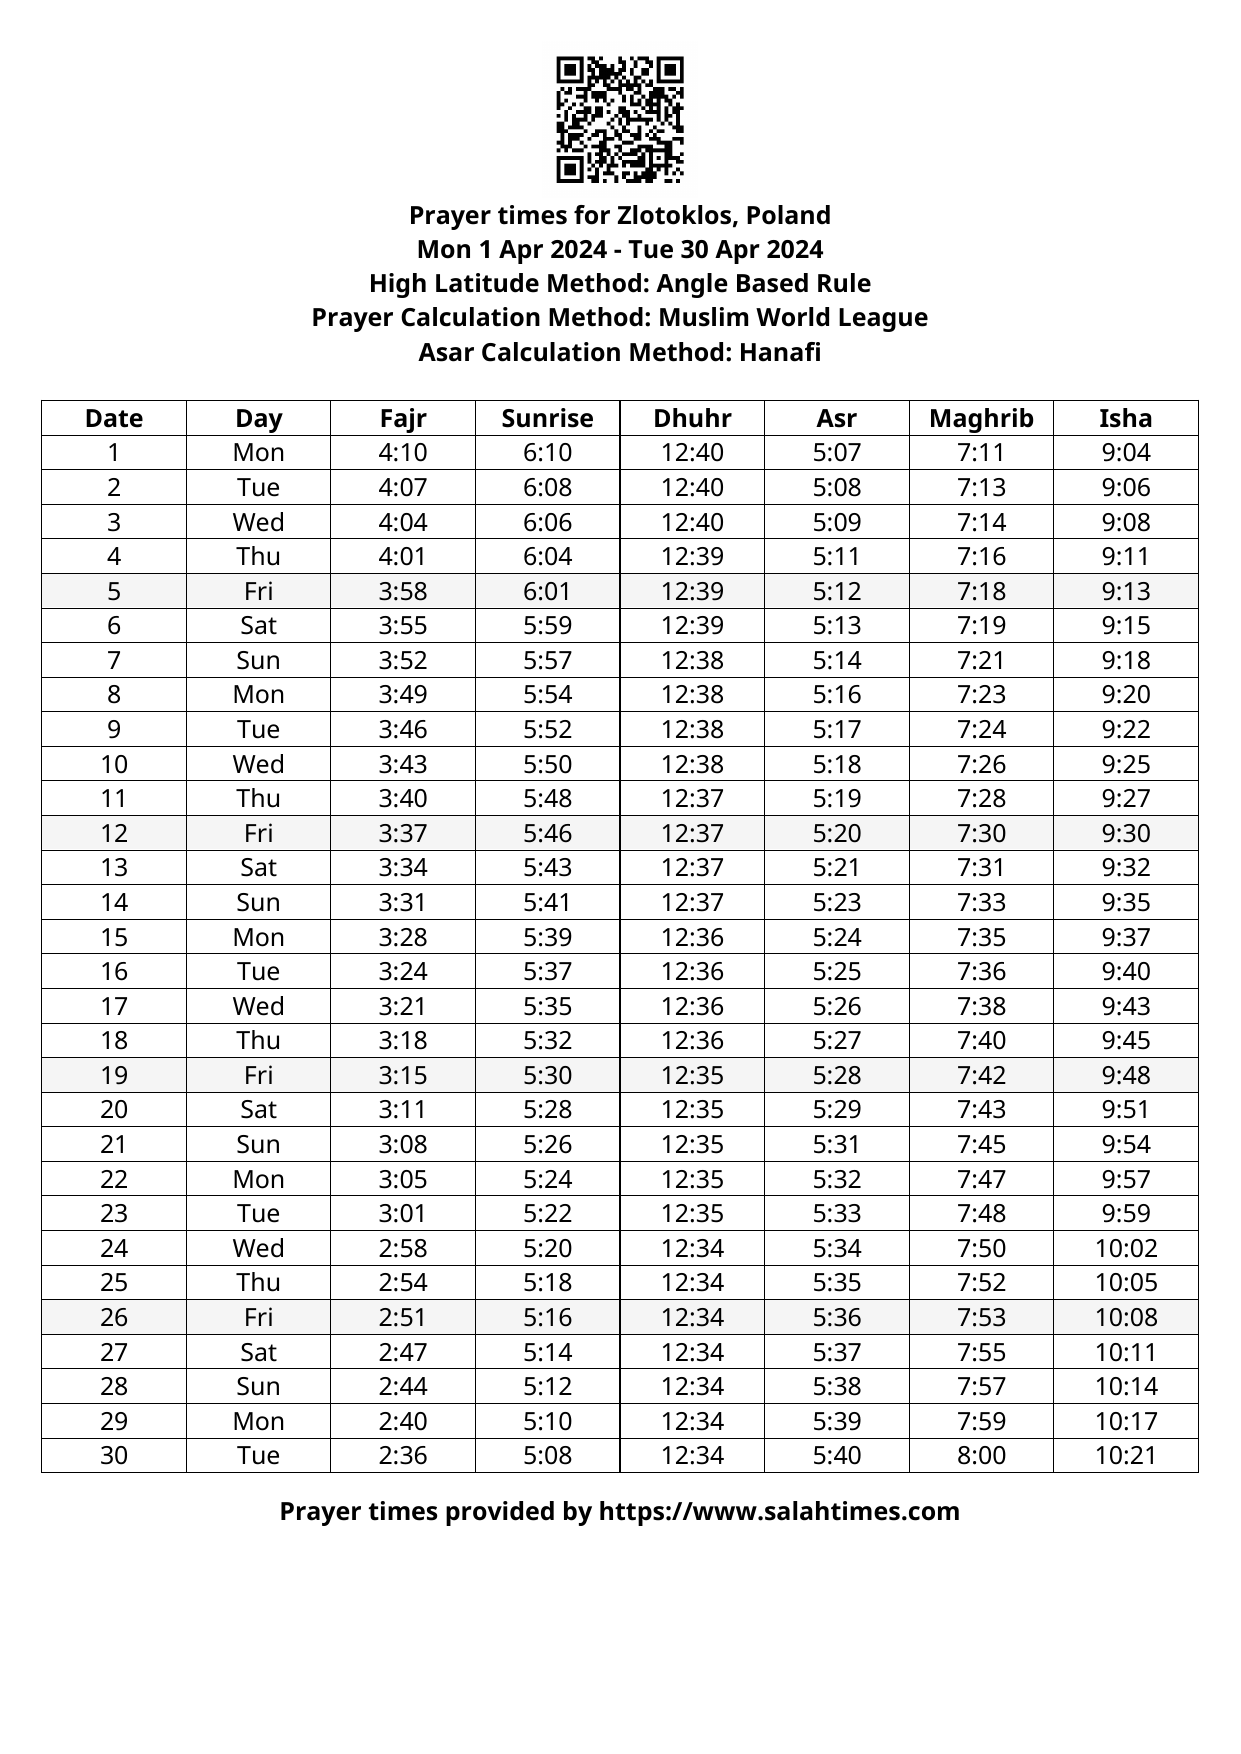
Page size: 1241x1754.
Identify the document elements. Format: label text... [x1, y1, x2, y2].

table_cell Thu [187, 781, 330, 815]
table_cell 7:19 [910, 609, 1053, 642]
table_cell 5:11 [765, 539, 909, 573]
table_cell 5:22 [476, 1196, 619, 1230]
table_cell 5:14 [765, 643, 909, 677]
table_cell Mon [187, 436, 330, 469]
table_cell 9:51 [1054, 1093, 1198, 1126]
table_cell 9 [42, 712, 186, 746]
table_cell 5:13 [765, 609, 909, 642]
table_cell 5:35 [476, 989, 619, 1022]
table_cell 3:40 [331, 781, 475, 815]
table_cell 8:00 [910, 1439, 1053, 1472]
table_header Sunrise [476, 401, 619, 434]
table_cell 9:18 [1054, 643, 1198, 677]
table_cell Tue [187, 1439, 330, 1472]
table_cell 5:46 [476, 816, 619, 849]
table_cell 2:44 [331, 1369, 475, 1403]
table_cell 5:18 [765, 747, 909, 780]
text Prayer times provided by https://www.salahtimes.com [42, 1494, 1198, 1528]
table_cell 21 [42, 1127, 186, 1161]
table_cell 12:34 [621, 1439, 764, 1472]
table_cell Mon [187, 1162, 330, 1195]
table_cell 5:18 [476, 1266, 619, 1299]
table_cell 9:20 [1054, 678, 1198, 711]
table_cell 6:10 [476, 436, 619, 469]
table_cell 5:31 [765, 1127, 909, 1161]
table_cell Fri [187, 816, 330, 849]
table_cell 12:34 [621, 1369, 764, 1403]
table_cell 2:51 [331, 1300, 475, 1334]
table_cell 5:24 [476, 1162, 619, 1195]
table_cell 7:30 [910, 816, 1053, 849]
table_cell 12:35 [621, 1162, 764, 1195]
table_cell 9:57 [1054, 1162, 1198, 1195]
table_cell 7:14 [910, 505, 1053, 538]
table_cell 7:28 [910, 781, 1053, 815]
table_cell 3 [42, 505, 186, 538]
table_cell 7:13 [910, 470, 1053, 504]
table_cell 12:38 [621, 678, 764, 711]
table_cell 9:08 [1054, 505, 1198, 538]
table_cell 18 [42, 1024, 186, 1057]
table_cell 10:21 [1054, 1439, 1198, 1472]
table_cell 9:40 [1054, 954, 1198, 988]
table_cell 13 [42, 851, 186, 884]
table_cell 4 [42, 539, 186, 573]
table_header Fajr [331, 401, 475, 434]
table_cell 12:35 [621, 1196, 764, 1230]
text Mon 1 Apr 2024 - Tue 30 Apr 2024 [42, 232, 1198, 266]
table_cell 12:37 [621, 885, 764, 919]
table_cell 9:37 [1054, 920, 1198, 953]
table_cell Tue [187, 712, 330, 746]
table_cell 23 [42, 1196, 186, 1230]
table_cell 12:38 [621, 712, 764, 746]
table_cell 5:10 [476, 1404, 619, 1437]
table_cell 11 [42, 781, 186, 815]
table_cell 12:36 [621, 920, 764, 953]
table_cell 3:43 [331, 747, 475, 780]
table_cell 5:32 [765, 1162, 909, 1195]
table_cell 12:40 [621, 505, 764, 538]
table_cell 5:52 [476, 712, 619, 746]
table_cell 5:54 [476, 678, 619, 711]
text Prayer times for Zlotoklos, Poland [42, 198, 1198, 232]
table_cell 7 [42, 643, 186, 677]
table_cell 5:32 [476, 1024, 619, 1057]
table_cell 5:48 [476, 781, 619, 815]
table_cell 6 [42, 609, 186, 642]
table_cell 2:40 [331, 1404, 475, 1437]
table_cell 5:29 [765, 1093, 909, 1126]
table_cell 5:38 [765, 1369, 909, 1403]
table_cell Fri [187, 574, 330, 607]
table_cell 10:05 [1054, 1266, 1198, 1299]
table_cell 7:40 [910, 1024, 1053, 1057]
table_cell Wed [187, 747, 330, 780]
table_cell 2:58 [331, 1231, 475, 1264]
table_cell 25 [42, 1266, 186, 1299]
table_cell 5:19 [765, 781, 909, 815]
table_cell 1 [42, 436, 186, 469]
table_cell Sat [187, 609, 330, 642]
table_cell 5:26 [765, 989, 909, 1022]
table_cell Thu [187, 539, 330, 573]
table_cell 4:07 [331, 470, 475, 504]
table_cell 9:25 [1054, 747, 1198, 780]
table_cell 3:28 [331, 920, 475, 953]
table_cell 12:34 [621, 1300, 764, 1334]
table_cell 7:26 [910, 747, 1053, 780]
table_cell 5:08 [765, 470, 909, 504]
table_cell 5:57 [476, 643, 619, 677]
table_cell Sat [187, 1093, 330, 1126]
table_cell 12:34 [621, 1266, 764, 1299]
table_cell 30 [42, 1439, 186, 1472]
table_cell 3:24 [331, 954, 475, 988]
table_cell 12:39 [621, 539, 764, 573]
table_cell Sun [187, 643, 330, 677]
table_cell 10:02 [1054, 1231, 1198, 1264]
table_cell 12:35 [621, 1093, 764, 1126]
table_cell 7:38 [910, 989, 1053, 1022]
table_cell 5:27 [765, 1024, 909, 1057]
table_cell 3:15 [331, 1058, 475, 1092]
table_header Asr [765, 401, 909, 434]
table_cell 6:01 [476, 574, 619, 607]
table_cell 5:20 [476, 1231, 619, 1264]
table_cell 7:45 [910, 1127, 1053, 1161]
table_cell 6:08 [476, 470, 619, 504]
table_cell 9:27 [1054, 781, 1198, 815]
table_header Date [42, 401, 186, 434]
table_cell 7:48 [910, 1196, 1053, 1230]
table_cell 17 [42, 989, 186, 1022]
text High Latitude Method: Angle Based Rule [42, 266, 1198, 300]
table_header Day [187, 401, 330, 434]
table_cell 9:13 [1054, 574, 1198, 607]
table_cell Fri [187, 1058, 330, 1092]
table_cell 6:06 [476, 505, 619, 538]
table_cell 20 [42, 1093, 186, 1126]
table_cell Fri [187, 1300, 330, 1334]
table_cell 3:46 [331, 712, 475, 746]
table_cell 3:52 [331, 643, 475, 677]
table_cell 7:42 [910, 1058, 1053, 1092]
table_cell 9:54 [1054, 1127, 1198, 1161]
table_cell 5:14 [476, 1335, 619, 1368]
table_cell 5:59 [476, 609, 619, 642]
table_cell 5:17 [765, 712, 909, 746]
table_cell 9:04 [1054, 436, 1198, 469]
table_cell 12:38 [621, 747, 764, 780]
table_cell 12:36 [621, 1024, 764, 1057]
table_cell 7:18 [910, 574, 1053, 607]
table_cell 3:34 [331, 851, 475, 884]
table_cell 4:10 [331, 436, 475, 469]
table_cell 4:04 [331, 505, 475, 538]
table_cell 26 [42, 1300, 186, 1334]
table_cell Mon [187, 920, 330, 953]
table_cell 2:36 [331, 1439, 475, 1472]
table_cell 12:35 [621, 1127, 764, 1161]
table_cell 14 [42, 885, 186, 919]
table_cell 12:35 [621, 1058, 764, 1092]
table_cell 12:36 [621, 989, 764, 1022]
table_cell 5:26 [476, 1127, 619, 1161]
table_cell Mon [187, 678, 330, 711]
table_cell Sun [187, 1369, 330, 1403]
table_cell 12:39 [621, 609, 764, 642]
table_cell 3:11 [331, 1093, 475, 1126]
table_cell 7:21 [910, 643, 1053, 677]
table_cell 7:16 [910, 539, 1053, 573]
table_cell 5:25 [765, 954, 909, 988]
table_cell 4:01 [331, 539, 475, 573]
table_cell 12:40 [621, 470, 764, 504]
table_cell 5:21 [765, 851, 909, 884]
text Prayer Calculation Method: Muslim World League [42, 300, 1198, 334]
table_cell 7:50 [910, 1231, 1053, 1264]
table_cell Sun [187, 1127, 330, 1161]
table_cell Thu [187, 1024, 330, 1057]
table_cell 7:31 [910, 851, 1053, 884]
table_cell 2 [42, 470, 186, 504]
table_cell 5:23 [765, 885, 909, 919]
table_cell 9:59 [1054, 1196, 1198, 1230]
table_cell 5:33 [765, 1196, 909, 1230]
table_header Isha [1054, 401, 1198, 434]
table_cell 12:34 [621, 1231, 764, 1264]
table_cell 3:37 [331, 816, 475, 849]
table_cell 5:37 [765, 1335, 909, 1368]
table_cell 7:35 [910, 920, 1053, 953]
table_cell 9:48 [1054, 1058, 1198, 1092]
table_cell 7:52 [910, 1266, 1053, 1299]
picture [542, 41, 699, 198]
table_cell 10:11 [1054, 1335, 1198, 1368]
table_cell Wed [187, 1231, 330, 1264]
table_cell Sun [187, 885, 330, 919]
table_cell 7:23 [910, 678, 1053, 711]
table_cell 10:08 [1054, 1300, 1198, 1334]
table_cell 5:28 [765, 1058, 909, 1092]
table_cell 3:58 [331, 574, 475, 607]
table_cell 5:20 [765, 816, 909, 849]
table_cell 19 [42, 1058, 186, 1092]
table_cell 3:21 [331, 989, 475, 1022]
table_cell 5:37 [476, 954, 619, 988]
table_cell 5:34 [765, 1231, 909, 1264]
text Asar Calculation Method: Hanafi [42, 334, 1198, 368]
table_cell Tue [187, 1196, 330, 1230]
table_cell 5:12 [765, 574, 909, 607]
table_cell Tue [187, 954, 330, 988]
table_cell 12:38 [621, 643, 764, 677]
table_cell 12:34 [621, 1404, 764, 1437]
table_cell 5:36 [765, 1300, 909, 1334]
table_cell 10:17 [1054, 1404, 1198, 1437]
table_header Maghrib [910, 401, 1053, 434]
table_cell 7:57 [910, 1369, 1053, 1403]
table_cell 7:43 [910, 1093, 1053, 1126]
table_cell 9:11 [1054, 539, 1198, 573]
table_cell 3:08 [331, 1127, 475, 1161]
table_cell 12:37 [621, 816, 764, 849]
table_cell Sat [187, 851, 330, 884]
table_cell 9:06 [1054, 470, 1198, 504]
table_cell 12:37 [621, 781, 764, 815]
table_cell 9:22 [1054, 712, 1198, 746]
table_cell 10 [42, 747, 186, 780]
table_cell 2:47 [331, 1335, 475, 1368]
table_cell 9:32 [1054, 851, 1198, 884]
table_cell 5:30 [476, 1058, 619, 1092]
table_cell 3:18 [331, 1024, 475, 1057]
table_cell 5:08 [476, 1439, 619, 1472]
table_cell Wed [187, 989, 330, 1022]
table_cell 5:28 [476, 1093, 619, 1126]
table_cell 3:05 [331, 1162, 475, 1195]
table_cell 9:45 [1054, 1024, 1198, 1057]
table_cell 5:40 [765, 1439, 909, 1472]
table_cell 3:01 [331, 1196, 475, 1230]
table_cell 2:54 [331, 1266, 475, 1299]
table_cell 12:40 [621, 436, 764, 469]
table_cell 22 [42, 1162, 186, 1195]
table_cell Sat [187, 1335, 330, 1368]
table_cell Mon [187, 1404, 330, 1437]
table_cell Wed [187, 505, 330, 538]
table_cell 9:30 [1054, 816, 1198, 849]
table_cell Thu [187, 1266, 330, 1299]
table_cell 9:35 [1054, 885, 1198, 919]
table_cell 7:36 [910, 954, 1053, 988]
table_cell 5 [42, 574, 186, 607]
table_cell 3:31 [331, 885, 475, 919]
table_cell 8 [42, 678, 186, 711]
table_cell Tue [187, 470, 330, 504]
table_cell 5:41 [476, 885, 619, 919]
table_cell 7:53 [910, 1300, 1053, 1334]
table_cell 5:39 [765, 1404, 909, 1437]
table_cell 5:16 [476, 1300, 619, 1334]
table_cell 5:50 [476, 747, 619, 780]
table_cell 16 [42, 954, 186, 988]
table_cell 15 [42, 920, 186, 953]
table_cell 29 [42, 1404, 186, 1437]
table_cell 7:11 [910, 436, 1053, 469]
table_cell 7:59 [910, 1404, 1053, 1437]
table_cell 7:47 [910, 1162, 1053, 1195]
table_cell 9:43 [1054, 989, 1198, 1022]
table_cell 27 [42, 1335, 186, 1368]
table_cell 6:04 [476, 539, 619, 573]
table_cell 10:14 [1054, 1369, 1198, 1403]
table_cell 5:24 [765, 920, 909, 953]
table_cell 12:34 [621, 1335, 764, 1368]
table_cell 28 [42, 1369, 186, 1403]
table_cell 12:39 [621, 574, 764, 607]
table_cell 7:55 [910, 1335, 1053, 1368]
table_header Dhuhr [621, 401, 764, 434]
table_cell 7:33 [910, 885, 1053, 919]
table_cell 3:55 [331, 609, 475, 642]
table_cell 5:12 [476, 1369, 619, 1403]
table_cell 5:43 [476, 851, 619, 884]
table_cell 7:24 [910, 712, 1053, 746]
table_cell 5:35 [765, 1266, 909, 1299]
table_cell 5:16 [765, 678, 909, 711]
table_cell 12:36 [621, 954, 764, 988]
table_cell 5:09 [765, 505, 909, 538]
table_cell 24 [42, 1231, 186, 1264]
table_cell 5:07 [765, 436, 909, 469]
table_cell 12 [42, 816, 186, 849]
table_cell 5:39 [476, 920, 619, 953]
table_cell 3:49 [331, 678, 475, 711]
table_cell 9:15 [1054, 609, 1198, 642]
table_cell 12:37 [621, 851, 764, 884]
